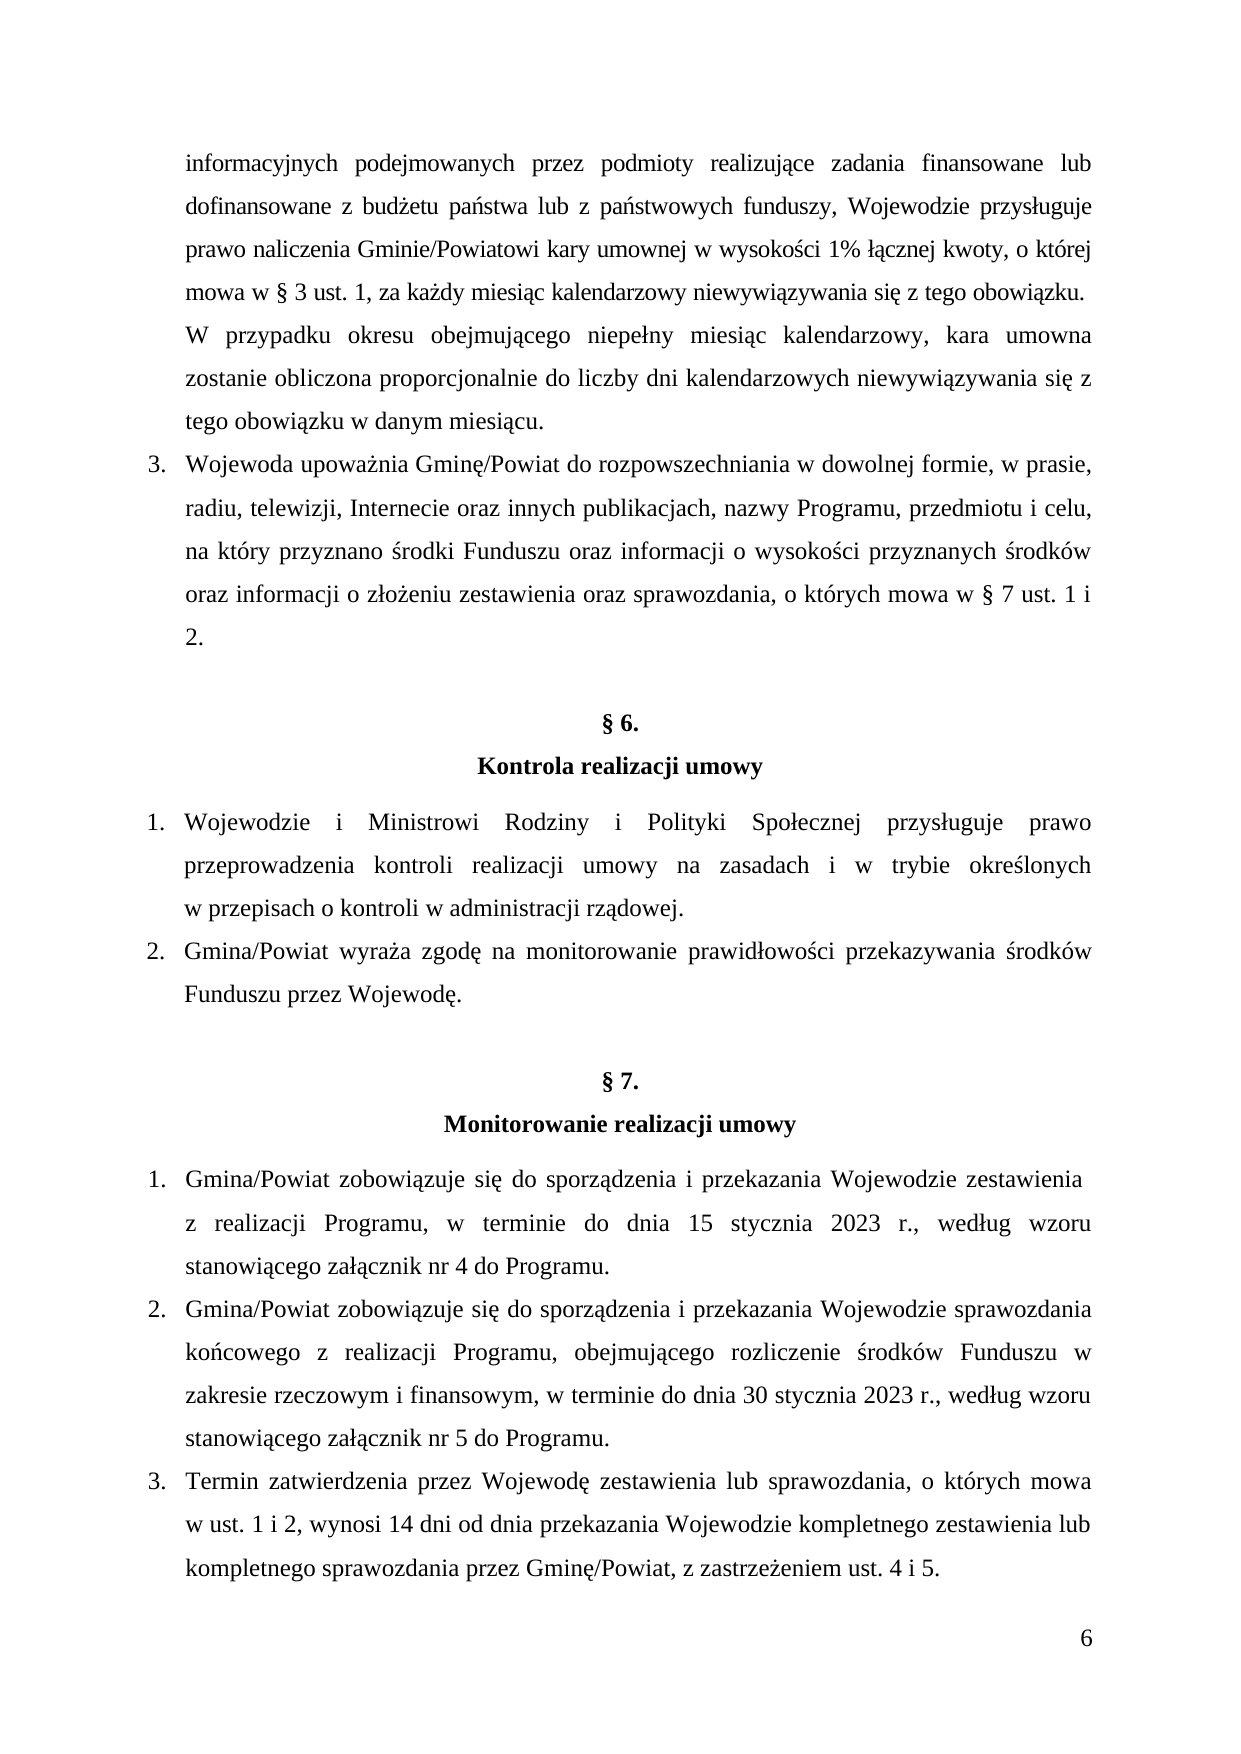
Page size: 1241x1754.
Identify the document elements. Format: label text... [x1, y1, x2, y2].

text Monitorowanie realizacji umowy [148, 1109, 1093, 1138]
text § 6. [148, 708, 1093, 737]
list Gmina/Powiat wyraża zgodę na monitorowanie prawidłowości przekazywania środków Funduszu przez Wojewodę. [146, 936, 1093, 1008]
text Kontrola realizacji umowy [148, 751, 1093, 780]
list Wojewodzie i Ministrowi Rodziny i Polityki Społecznej przysługuje prawo przeprowadzenia kontroli realizacji umowy na zasadach i w trybie określonych w przepisach o kontroli w administracji rządowej. [146, 807, 1093, 922]
text § 7. [148, 1066, 1093, 1094]
list Wojewoda upoważnia Gminę/Powiat do rozpowszechniania w dowolnej formie, w prasie, radiu, telewizji, Internecie oraz innych publikacjach, nazwy Programu, przedmiotu i celu, na który przyznano środki Funduszu oraz informacji o wysokości przyznanych środków oraz informacji o złożeniu zestawienia oraz sprawozdania, o których mowa w § 7 ust. 1 i 2. [148, 449, 1093, 651]
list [148, 148, 1093, 435]
list Gmina/Powiat zobowiązuje się do sporządzenia i przekazania Wojewodzie zestawienia z realizacji Programu, w terminie do dnia 15 stycznia 2023 r., według wzoru stanowiącego załącznik nr 4 do Programu. [148, 1164, 1093, 1279]
list Termin zatwierdzenia przez Wojewodę zestawienia lub sprawozdania, o których mowa w ust. 1 i 2, wynosi 14 dni od dnia przekazania Wojewodzie kompletnego zestawienia lub kompletnego sprawozdania przez Gminę/Powiat, z zastrzeżeniem ust. 4 i 5. [148, 1466, 1093, 1581]
list Gmina/Powiat zobowiązuje się do sporządzenia i przekazania Wojewodzie sprawozdania końcowego z realizacji Programu, obejmującego rozliczenie środków Funduszu w zakresie rzeczowym i finansowym, w terminie do dnia 30 stycznia 2023 r., według wzoru stanowiącego załącznik nr 5 do Programu. [148, 1294, 1093, 1452]
